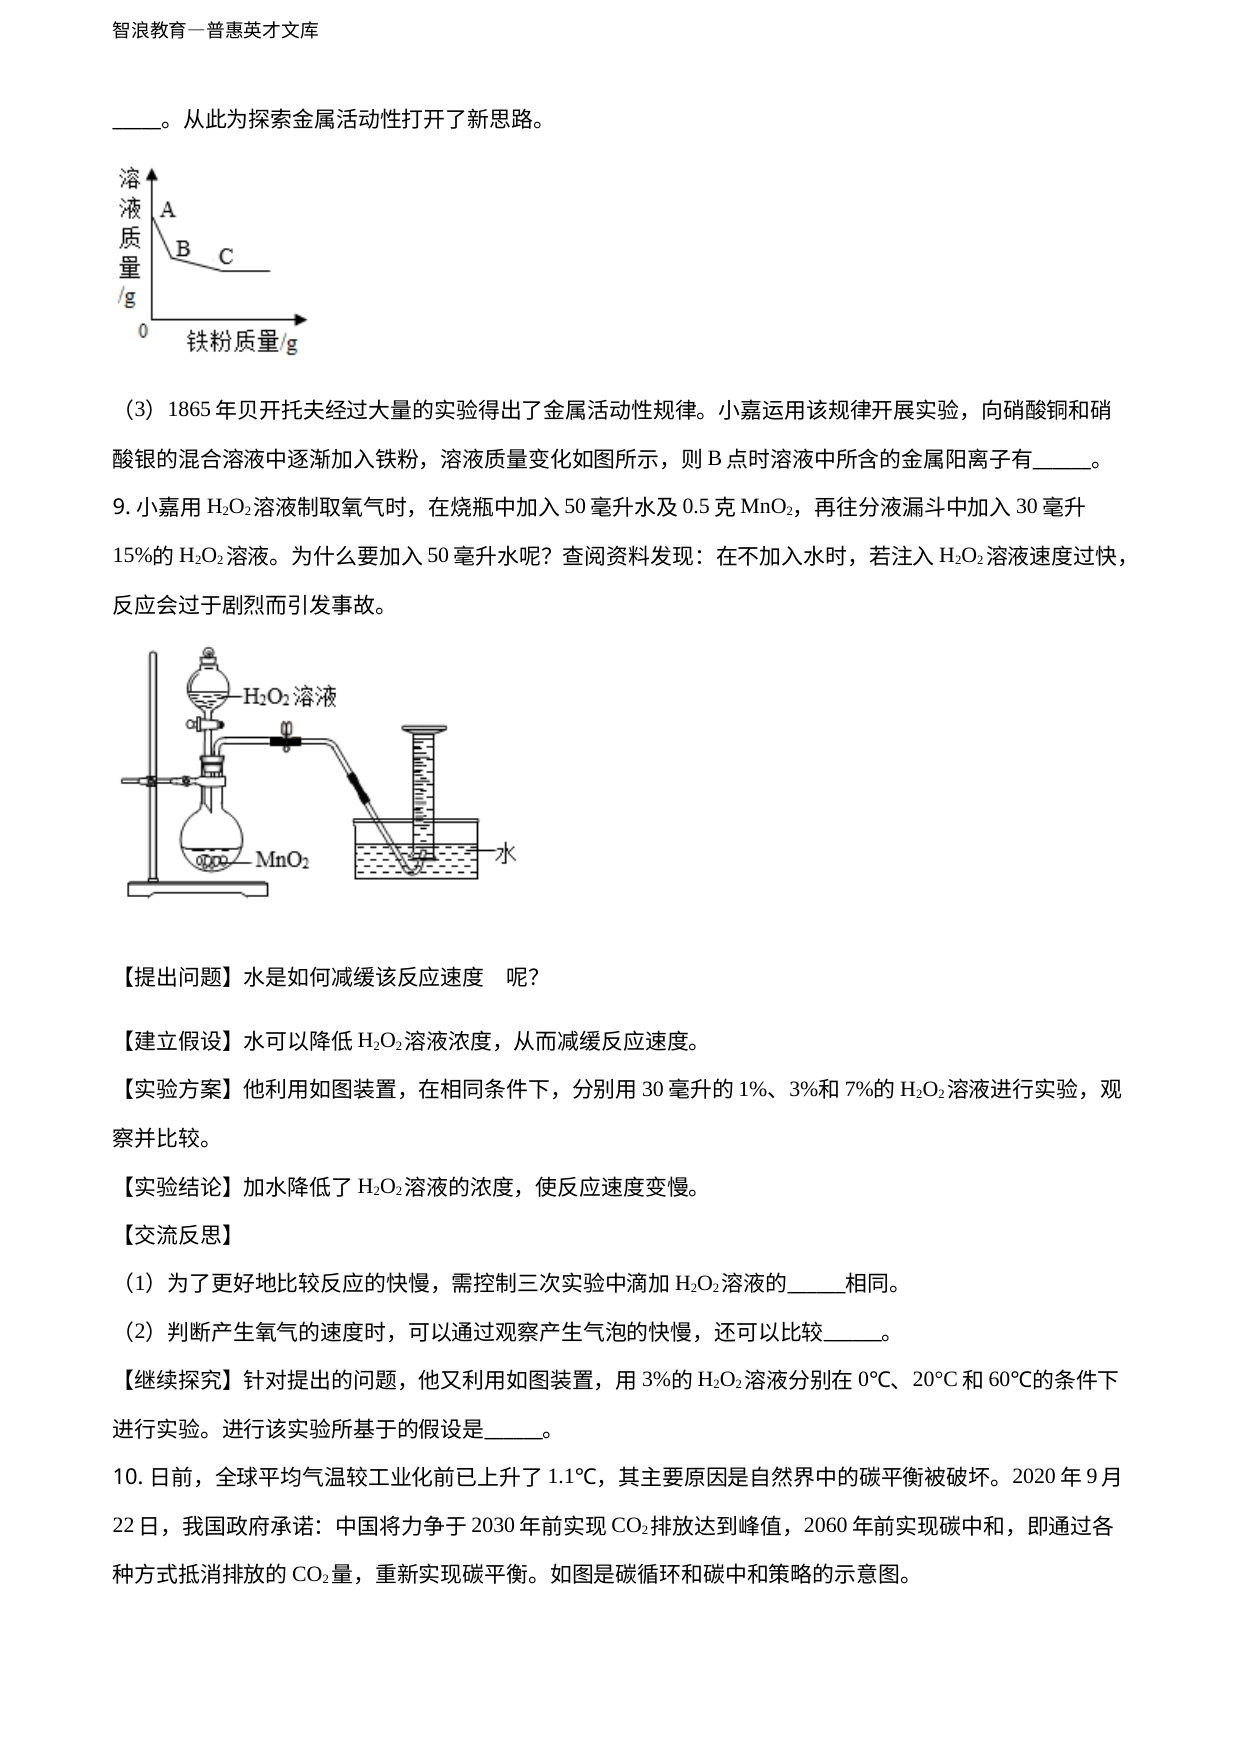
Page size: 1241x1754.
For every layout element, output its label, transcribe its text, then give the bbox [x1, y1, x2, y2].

picture [112, 635, 524, 908]
text 【建立假设】水可以降低H2O2溶液浓度，从而减缓反应速度。 [112, 1024, 1128, 1056]
text 【继续探究】针对提出的问题，他又利用如图装置，用3%的H2O2溶液分别在0℃、20°C和60℃的条件下进行实验。进行该实验所基于的假设是______。 [112, 1362, 1128, 1444]
text （1）为了更好地比较反应的快慢，需控制三次实验中滴加H2O2溶液的______相同。 [112, 1266, 1128, 1298]
text 10. 日前，全球平均气温较工业化前已上升了1.1℃，其主要原因是自然界中的碳平衡被破坏。2020年9月22日，我国政府承诺：中国将力争于2030年前实现CO2排放达到峰值，2060年前实现碳中和，即通过各种方式抵消排放的CO2量，重新实现碳平衡。如图是碳循环和碳中和策略的示意图。 [112, 1459, 1128, 1589]
picture [112, 150, 318, 363]
text （3）1865年贝开托夫经过大量的实验得出了金属活动性规律。小嘉运用该规律开展实验，向硝酸铜和硝酸银的混合溶液中逐渐加入铁粉，溶液质量变化如图所示，则B点时溶液中所含的金属阳离子有______。 [112, 393, 1128, 474]
text 【实验结论】加水降低了H2O2溶液的浓度，使反应速度变慢。 [112, 1169, 1128, 1202]
text 【提出问题】水是如何减缓该反应速度呢？ [112, 943, 1128, 1008]
text （2）判断产生氧气的速度时，可以通过观察产生气泡的快慢，还可以比较______。 [112, 1314, 1128, 1347]
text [112, 102, 1128, 134]
text 【实验方案】他利用如图装置，在相同条件下，分别用30毫升的1%、3%和7%的H2O2溶液进行实验，观察并比较。 [112, 1072, 1128, 1153]
text 【交流反思】 [112, 1217, 1128, 1250]
text 9. 小嘉用H2O2溶液制取氧气时，在烧瓶中加入50毫升水及0.5克MnO2，再往分液漏斗中加入30毫升15%的H2O2溶液。为什么要加入50毫升水呢？查阅资料发现：在不加入水时，若注入H2O2溶液速度过快，反应会过于剧烈而引发事故。 [112, 490, 1128, 620]
